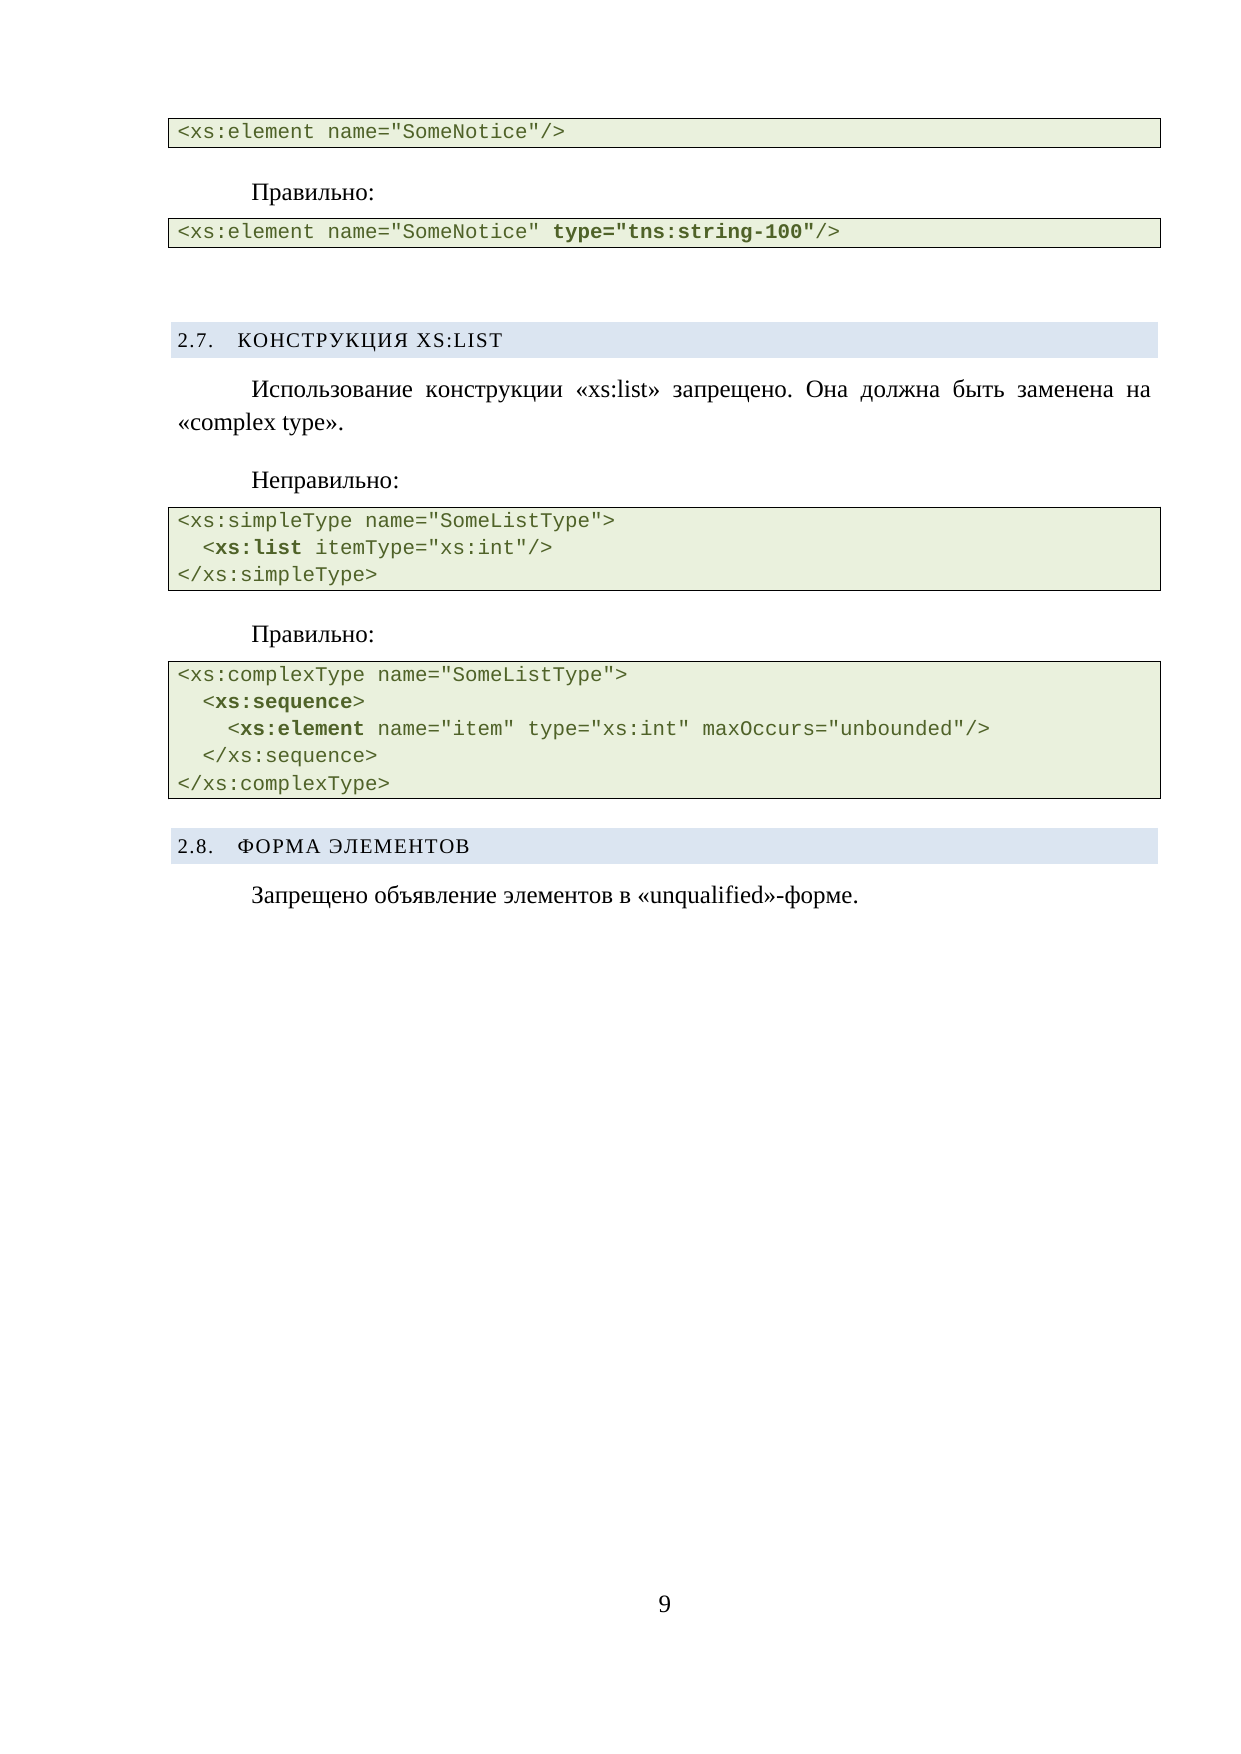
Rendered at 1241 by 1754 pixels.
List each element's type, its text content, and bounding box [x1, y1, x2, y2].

list Правильно: [177, 619, 1152, 648]
list Неправильно: [177, 465, 1152, 494]
text <xs:simpleType name="SomeListType"> <xs:list itemType="xs:int"/> </xs:simpleType> [169, 508, 1160, 590]
text <xs:complexType name="SomeListType"> <xs:sequence> <xs:element name="item" type="xs:int" maxOccurs="unbounded"/> </xs:sequence> </xs:complexType> [169, 662, 1160, 798]
text <xs:element name="SomeNotice"/> [169, 119, 1160, 147]
subtitle Форма элементов [177, 834, 1152, 858]
text Использование конструкции «xs:list» запрещено. Она должна быть заменена на «complex type». [177, 374, 1152, 436]
text Запрещено объявление элементов в «unqualified»-форме. [177, 881, 1152, 909]
text <xs:element name="SomeNotice" type="tns:string-100"/> [169, 219, 1160, 247]
subtitle Конструкция xs:list [177, 328, 1152, 352]
list Правильно: [177, 177, 1152, 205]
